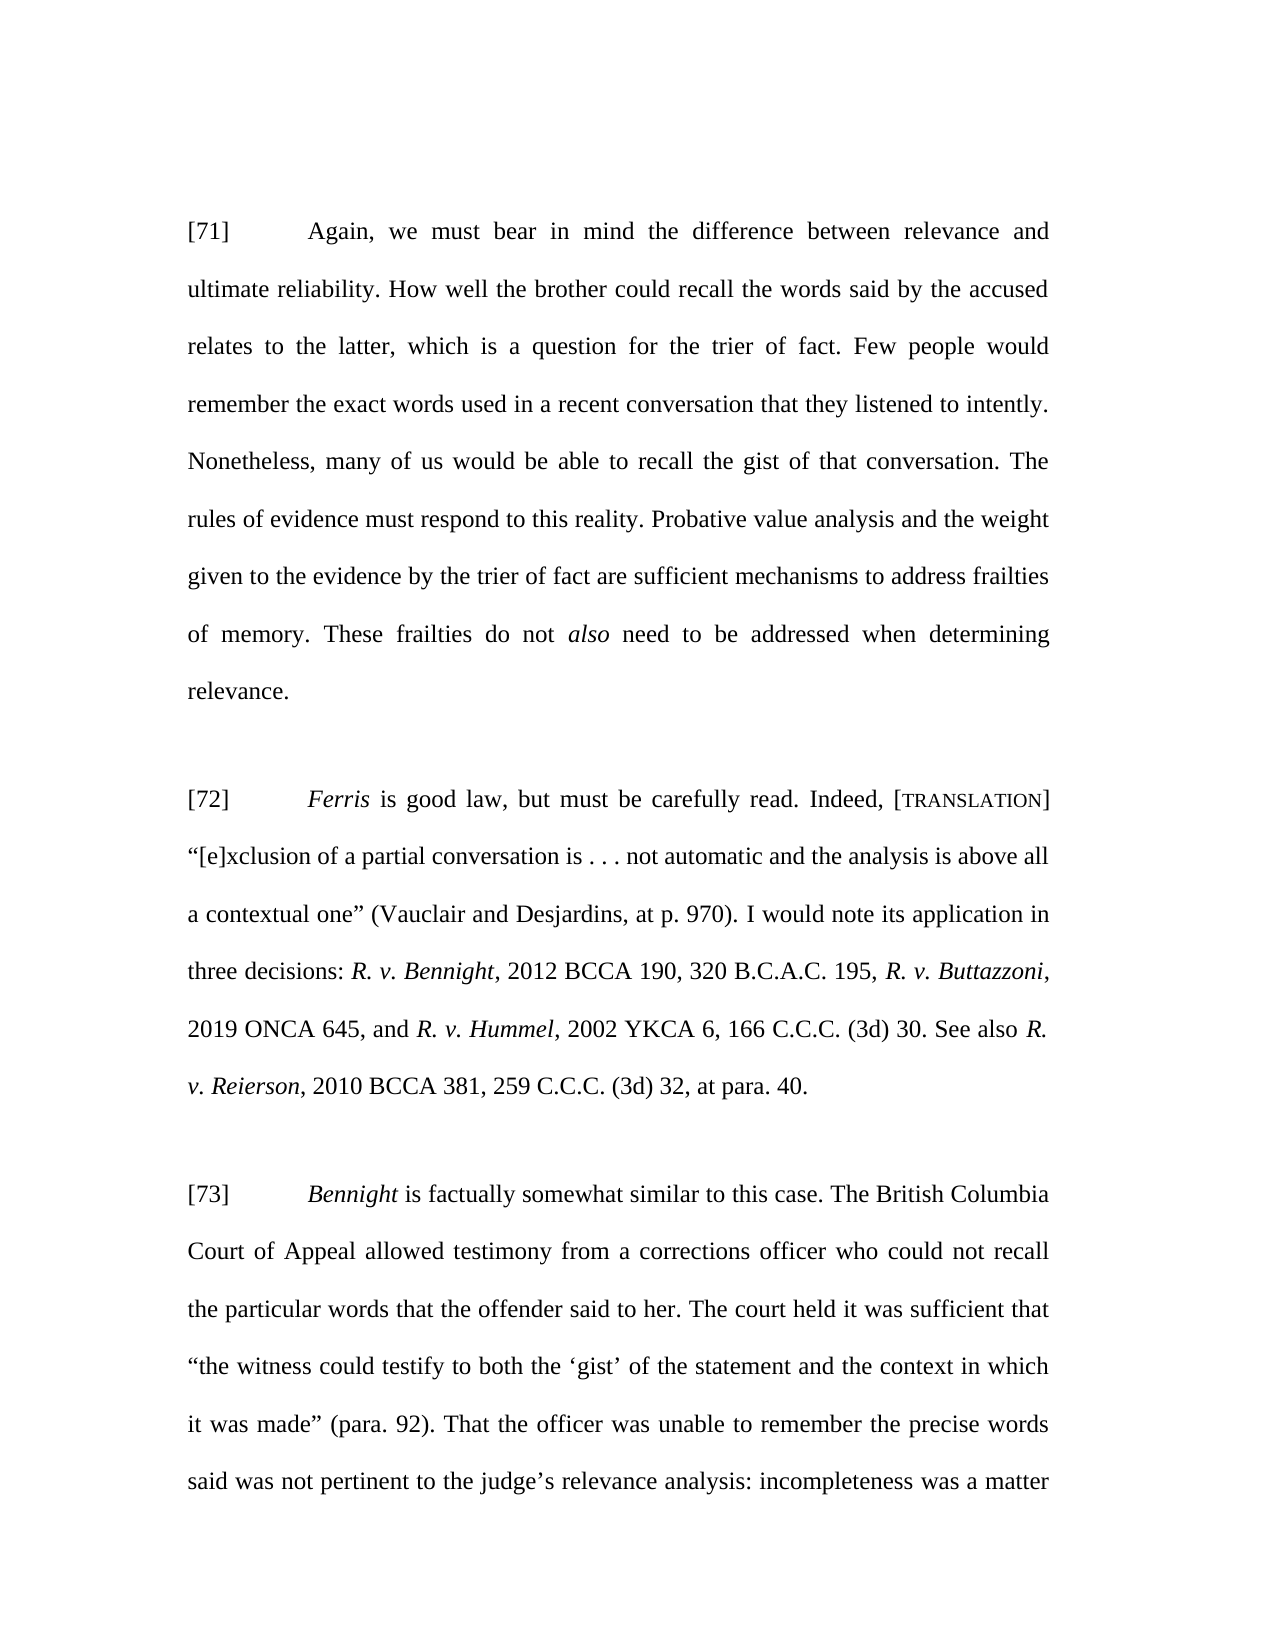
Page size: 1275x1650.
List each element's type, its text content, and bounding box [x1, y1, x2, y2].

text Ferris is good law, but must be carefully read. Indeed, [translation] “[e]xclusion of a partial conversation is . . . not automatic and the analysis is above all a contextual one” (Vauclair and Desjardins, at p. 970). I would note its application in three decisions: R. v. Bennight, 2012 BCCA 190, 320 B.C.A.C. 195, R. v. Buttazzoni, 2019 ONCA 645, and R. v. Hummel, 2002 YKCA 6, 166 C.C.C. (3d) 30. See also R. v. Reierson, 2010 BCCA 381, 259 C.C.C. (3d) 32, at para. 40. [187, 784, 1050, 1100]
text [187, 1179, 1050, 1495]
text Again, we must bear in mind the difference between relevance and ultimate reliability. How well the brother could recall the words said by the accused relates to the latter, which is a question for the trier of fact. Few people would remember the exact words used in a recent conversation that they listened to intently. Nonetheless, many of us would be able to recall the gist of that conversation. The rules of evidence must respond to this reality. Probative value analysis and the weight given to the evidence by the trier of fact are sufficient mechanisms to address frailties of memory. These frailties do not also need to be addressed when determining relevance. [187, 216, 1050, 705]
